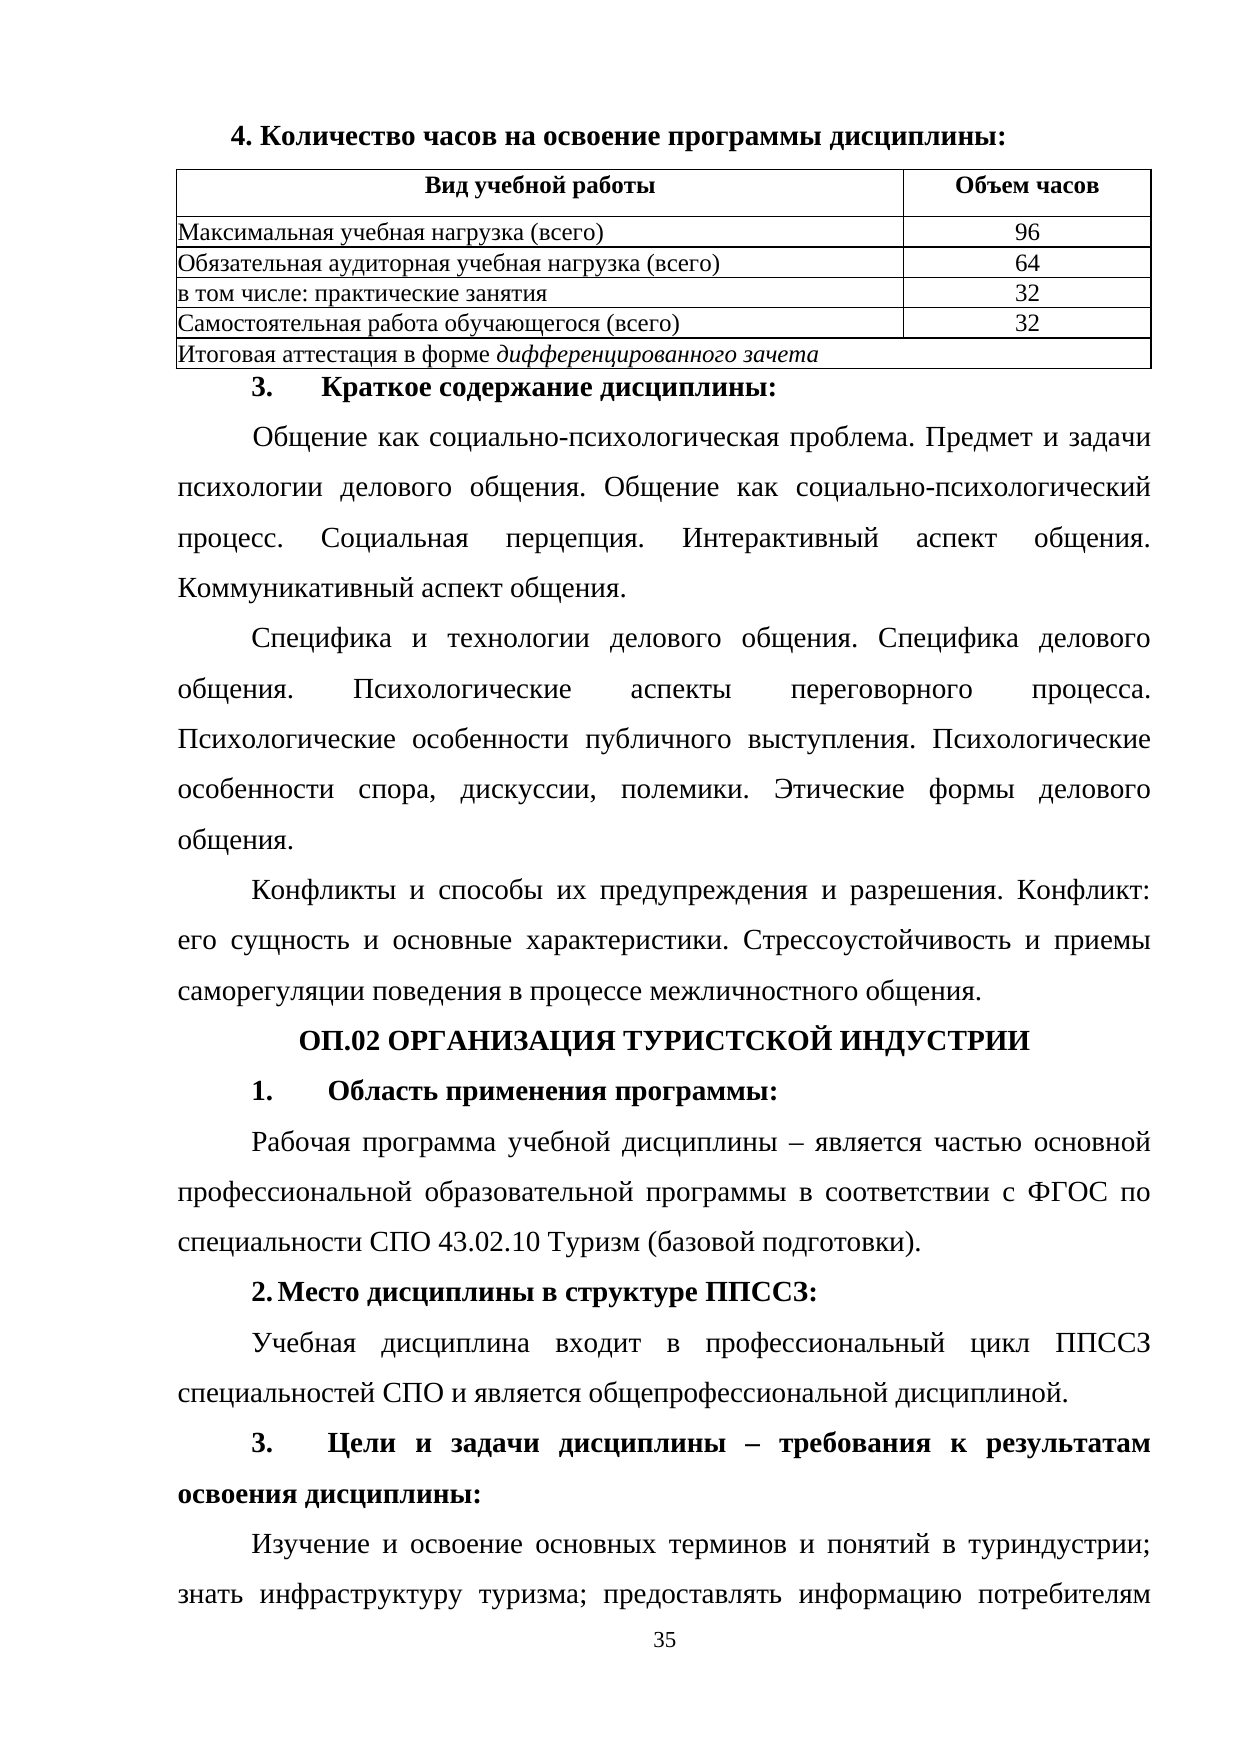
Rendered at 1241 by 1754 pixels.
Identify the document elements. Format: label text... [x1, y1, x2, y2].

table_cell Итоговая аттестация в форме дифференцированного зачета [177, 339, 1150, 367]
text Специфика и технологии делового общения. Специфика делового общения. Психологические аспекты переговорного процесса. Психологические особенности публичного выступления. Психологические особенности спора, дискуссии, полемики. Этические формы делового общения. [177, 621, 1152, 855]
table_cell 96 [904, 217, 1150, 246]
table_header Вид учебной работы [177, 170, 903, 216]
table_cell 32 [904, 308, 1150, 337]
table_cell в том числе: практические занятия [177, 278, 903, 307]
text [177, 1526, 1152, 1610]
subtitle Цели и задачи дисциплины – требования к результатам освоения дисциплины: [177, 1426, 1152, 1509]
table_header Объем часов [904, 170, 1150, 216]
subtitle ОП.02 ОРГАНИЗАЦИЯ ТУРИСТСКОЙ ИНДУСТРИИ [177, 1023, 1152, 1057]
subtitle 4. Количество часов на освоение программы дисциплины: [231, 118, 1152, 152]
text Рабочая программа учебной дисциплины – является частью основной профессиональной образовательной программы в соответствии с ФГОС по специальности СПО 43.02.10 Туризм (базовой подготовки). [177, 1124, 1152, 1258]
list Область применения программы: [177, 1073, 1152, 1107]
subtitle Место дисциплины в структуре ППССЗ: [177, 1274, 1152, 1308]
table_cell Самостоятельная работа обучающегося (всего) [177, 308, 903, 337]
text Конфликты и способы их предупреждения и разрешения. Конфликт: его сущность и основные характеристики. Стрессоустойчивость и приемы саморегуляции поведения в процессе межличностного общения. [177, 872, 1152, 1006]
text Общение как социально-психологическая проблема. Предмет и задачи психологии делового общения. Общение как социально-психологический процесс. Социальная перцепция. Интерактивный аспект общения. Коммуникативный аспект общения. [177, 419, 1152, 604]
table_cell 32 [904, 278, 1150, 307]
text Учебная дисциплина входит в профессиональный цикл ППССЗ специальностей СПО и является общепрофессиональной дисциплиной. [177, 1325, 1152, 1409]
table_cell 64 [904, 248, 1150, 276]
table_cell Максимальная учебная нагрузка (всего) [177, 217, 903, 246]
list Краткое содержание дисциплины: [177, 369, 1152, 402]
table_cell Обязательная аудиторная учебная нагрузка (всего) [177, 248, 903, 276]
